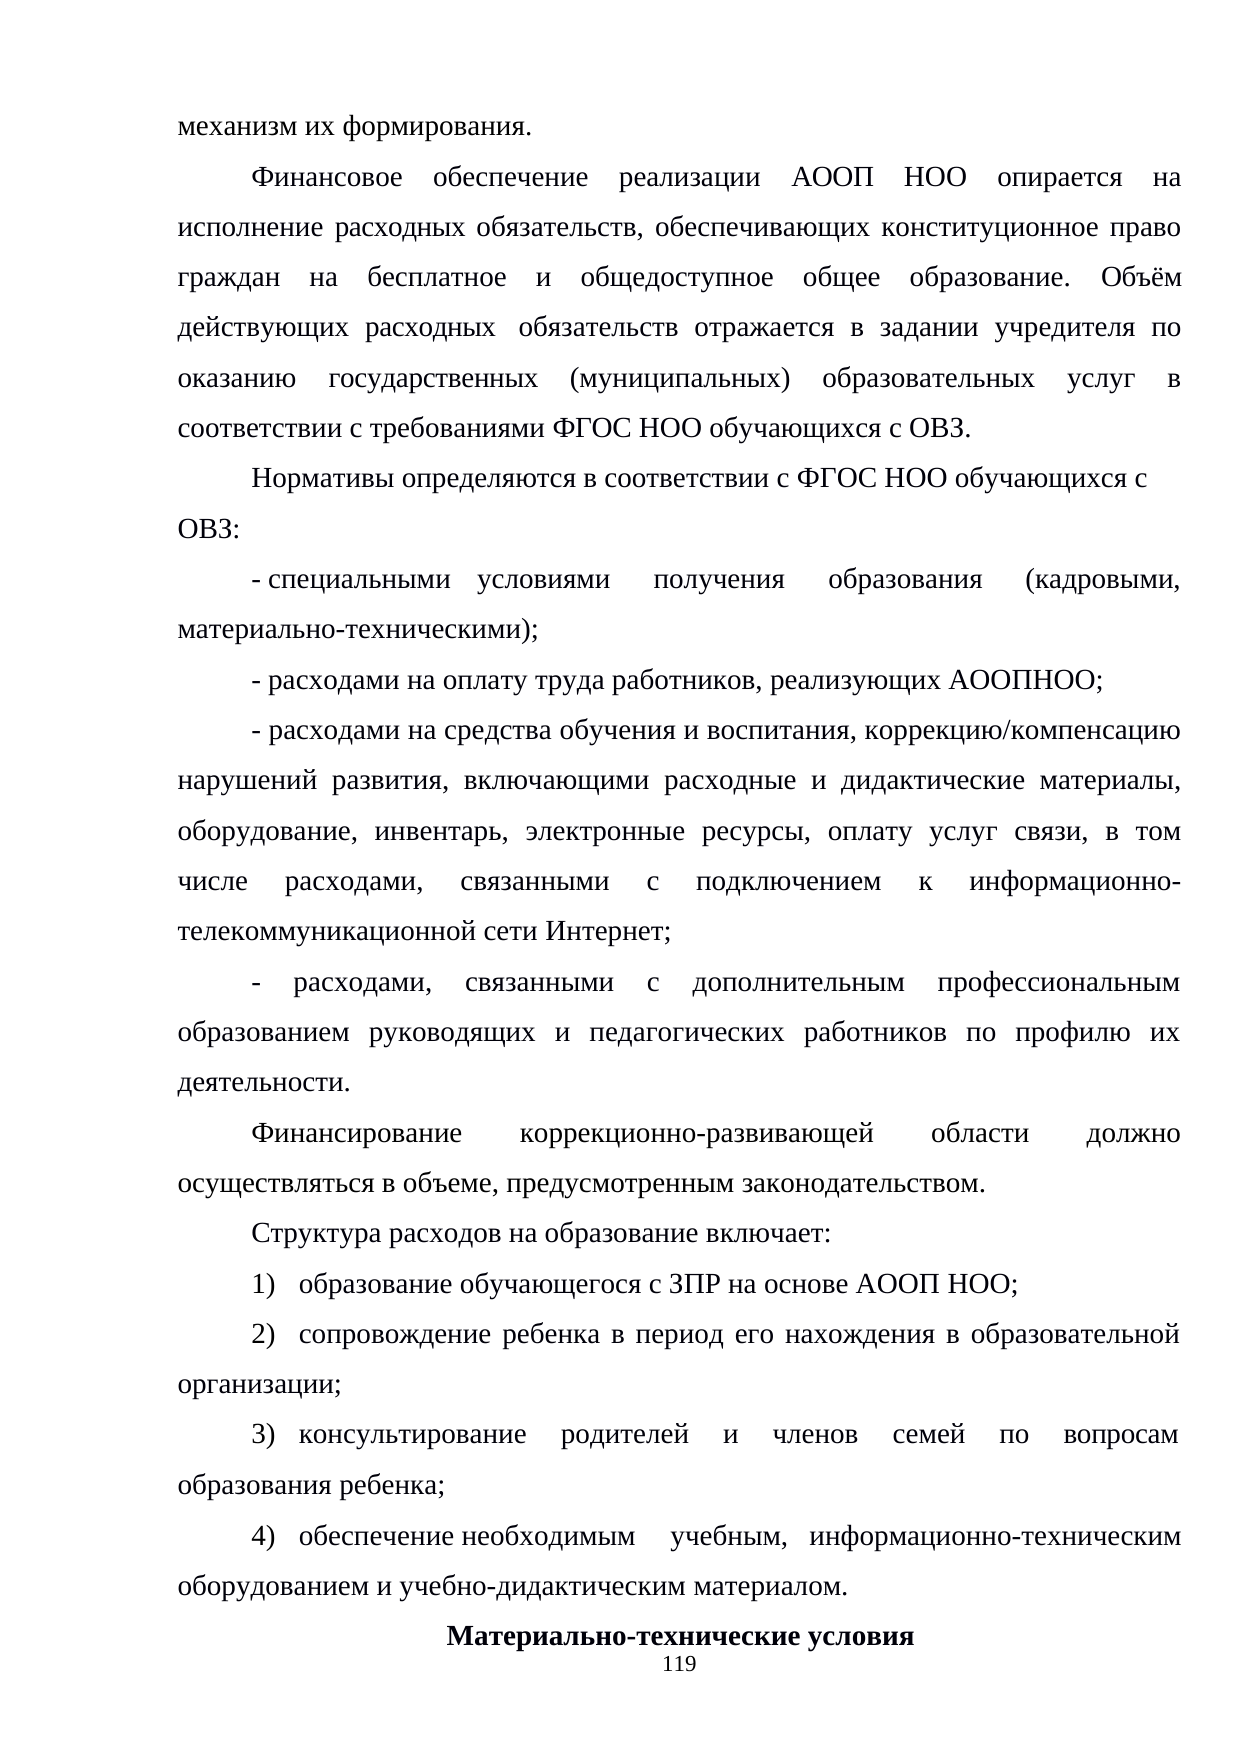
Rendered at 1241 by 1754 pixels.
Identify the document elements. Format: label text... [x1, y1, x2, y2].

text Структура расходов на образование включает: [251, 1215, 1209, 1249]
text Нормативы определяются в соответствии с ФГОС НОО обучающихся с [251, 461, 1209, 494]
subtitle Материально-технические условия [446, 1618, 1209, 1652]
text - расходами на средства обучения и воспитания, коррекцию/компенсацию нарушений развития, включающими расходные и дидактические материалы, оборудование, инвентарь, электронные ресурсы, оплату услуг связи, в том числе расходами, связанными с подключением к информационно- телекоммуникационной сети Интернет; [177, 712, 1182, 947]
text материально-техническими); [177, 611, 1209, 645]
text ОВЗ: [177, 511, 1209, 544]
text Финансовое обеспечение реализации АООП НОО опирается на исполнение расходных обязательств, обеспечивающих конституционное право граждан на бесплатное и общедоступное общее образование. Объём действующих расходных обязательств отражается в задании учредителя по оказанию государственных (муниципальных) образовательных услуг в соответствии с требованиями ФГОС НОО обучающихся с ОВЗ. [177, 159, 1182, 444]
text - расходами, связанными с дополнительным профессиональным образованием руководящих и педагогических работников по профилю их деятельности. [177, 964, 1181, 1098]
text Финансирование коррекционно-развивающей области должно осуществляться в объеме, предусмотренным законодательством. [177, 1115, 1181, 1198]
list образование обучающегося с ЗПР на основе АООП НОО; [251, 1266, 1209, 1299]
list обеспечение необходимым учебным, информационно-техническим оборудованием и учебно-дидактическим материалом. [177, 1518, 1182, 1602]
text - специальными условиями получения образования (кадровыми, [251, 561, 1209, 595]
list сопровождение ребенка в период его нахождения в образовательной организации; [177, 1316, 1181, 1400]
text - расходами на оплату труда работников, реализующих АООПНОО; [251, 662, 1209, 695]
list консультирование родителей и членов семей по вопросам образования ребенка; [177, 1417, 1181, 1501]
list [177, 108, 1181, 142]
